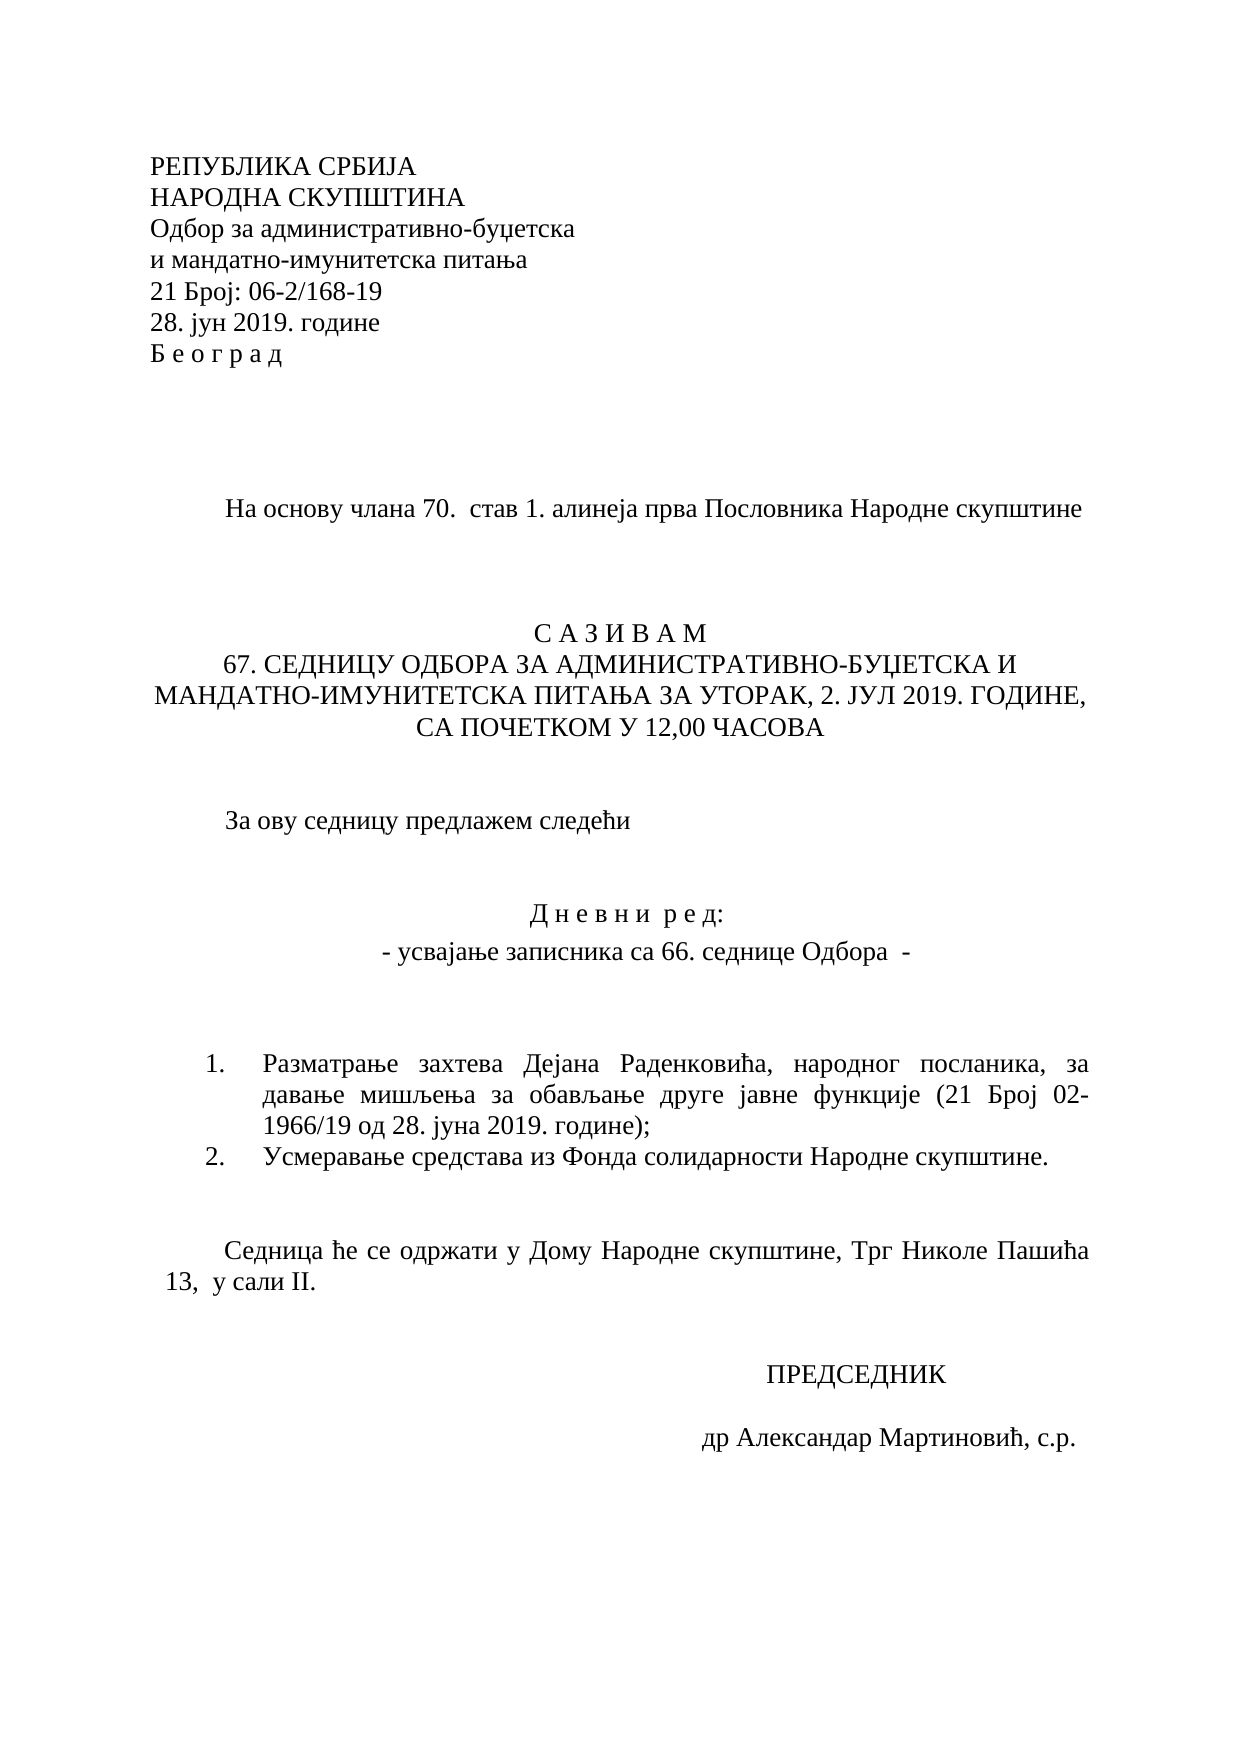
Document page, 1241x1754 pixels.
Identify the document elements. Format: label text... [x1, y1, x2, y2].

list Усмеравање средстава из Фонда солидарности Народне скупштине. [225, 1141, 1090, 1172]
text НАРОДНА СКУПШТИНА [150, 181, 1090, 212]
text Одбор за административно-буџетска [150, 212, 1090, 243]
text 67. СЕДНИЦУ ОДБОРА ЗА АДМИНИСТРАТИВНО-БУЏЕТСКА И [150, 648, 1090, 679]
text - усвајање записника са 66. седнице Одбора - [300, 935, 1090, 966]
text С А З И В А М [150, 617, 1090, 648]
text 28. јун 2019. године [150, 306, 1090, 337]
text Б е о г р а д [150, 337, 1090, 368]
text РЕПУБЛИКА СРБИЈА [150, 150, 1090, 181]
text ПРЕДСЕДНИК [150, 1358, 1090, 1390]
text 21 Број: 06-2/168-19 [150, 274, 1090, 306]
text Седница ће се одржати у Дому Народне скупштине, Трг Николе Пашића 13, у сали II. [165, 1234, 1090, 1296]
list Разматрање захтева Дејана Раденковића, народног посланика, за давање мишљења за обављање друге јавне функције (21 Број 02-1966/19 од 28. јуна 2019. године); [225, 1047, 1090, 1141]
text Д н е в н и р е д: [150, 897, 1090, 929]
text На основу члана 70. став 1. алинеја прва Пословника Народне скупштине [150, 493, 1090, 524]
text За ову седницу предлажем следећи [150, 804, 1090, 835]
text МАНДАТНО-ИМУНИТЕТСКА ПИТАЊА ЗА УТОРАК, 2. ЈУЛ 2019. ГОДИНЕ, СА ПОЧЕТКОМ У 12,00 ЧАСОВА [150, 679, 1090, 742]
text др Александар Мартиновић, с.р. [675, 1421, 1090, 1452]
text и мандатно-имунитетска питања [150, 243, 1090, 274]
